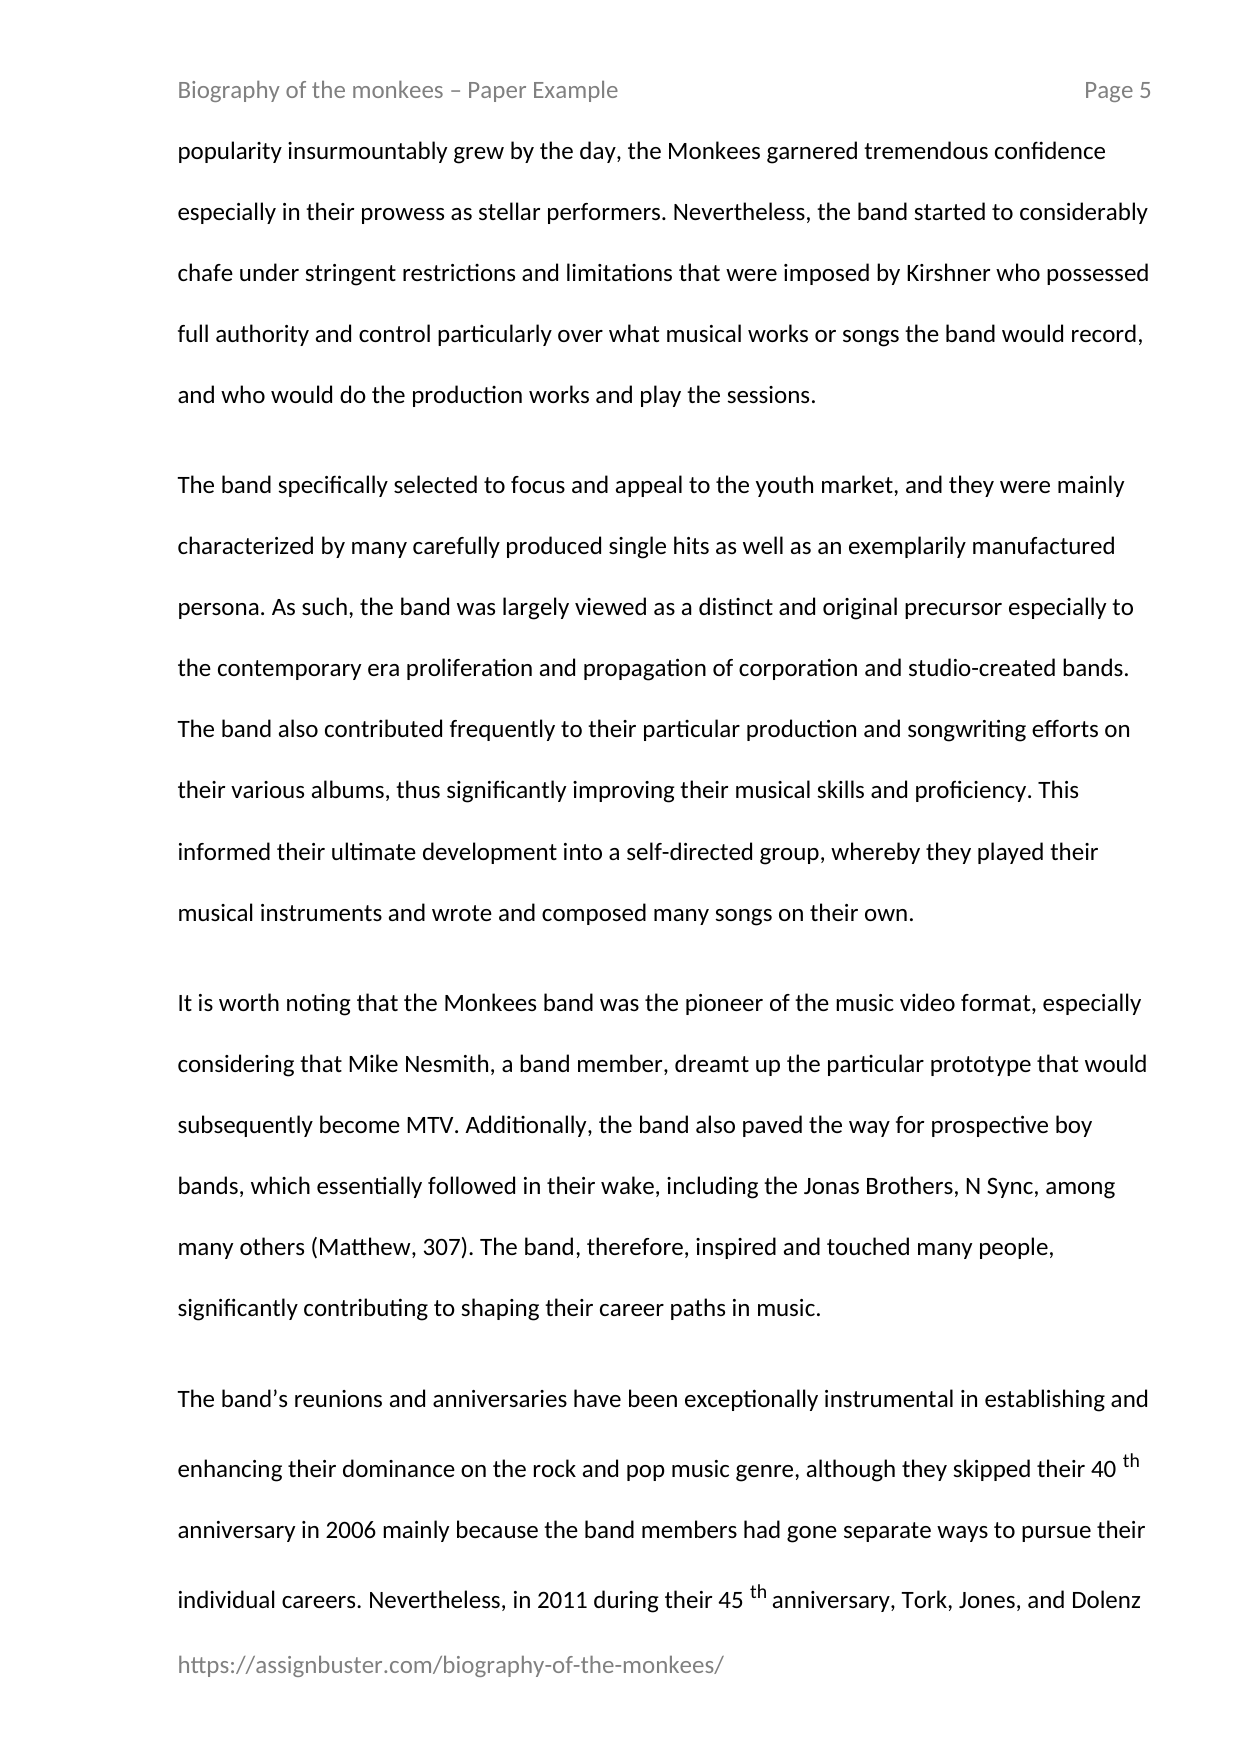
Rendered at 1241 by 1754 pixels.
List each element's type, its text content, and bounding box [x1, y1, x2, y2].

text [177, 1383, 1152, 1614]
text It is worth noting that the Monkees band was the pioneer of the music video format, especially considering that Mike Nesmith, a band member, dreamt up the particular prototype that would subsequently become MTV. Additionally, the band also paved the way for prospective boy bands, which essentially followed in their wake, including the Jonas Brothers, N Sync, among many others (Matthew, 307). The band, therefore, inspired and touched many people, significantly contributing to shaping their career paths in music. [177, 987, 1152, 1323]
text The band specifically selected to focus and appeal to the youth market, and they were mainly characterized by many carefully produced single hits as well as an exemplarily manufactured persona. As such, the band was largely viewed as a distinct and original precursor especially to the contemporary era proliferation and propagation of corporation and studio-created bands. The band also contributed frequently to their particular production and songwriting efforts on their various albums, thus significantly improving their musical skills and proficiency. This informed their ultimate development into a self-directed group, whereby they played their musical instruments and wrote and composed many songs on their own. [177, 469, 1152, 927]
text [177, 135, 1152, 409]
